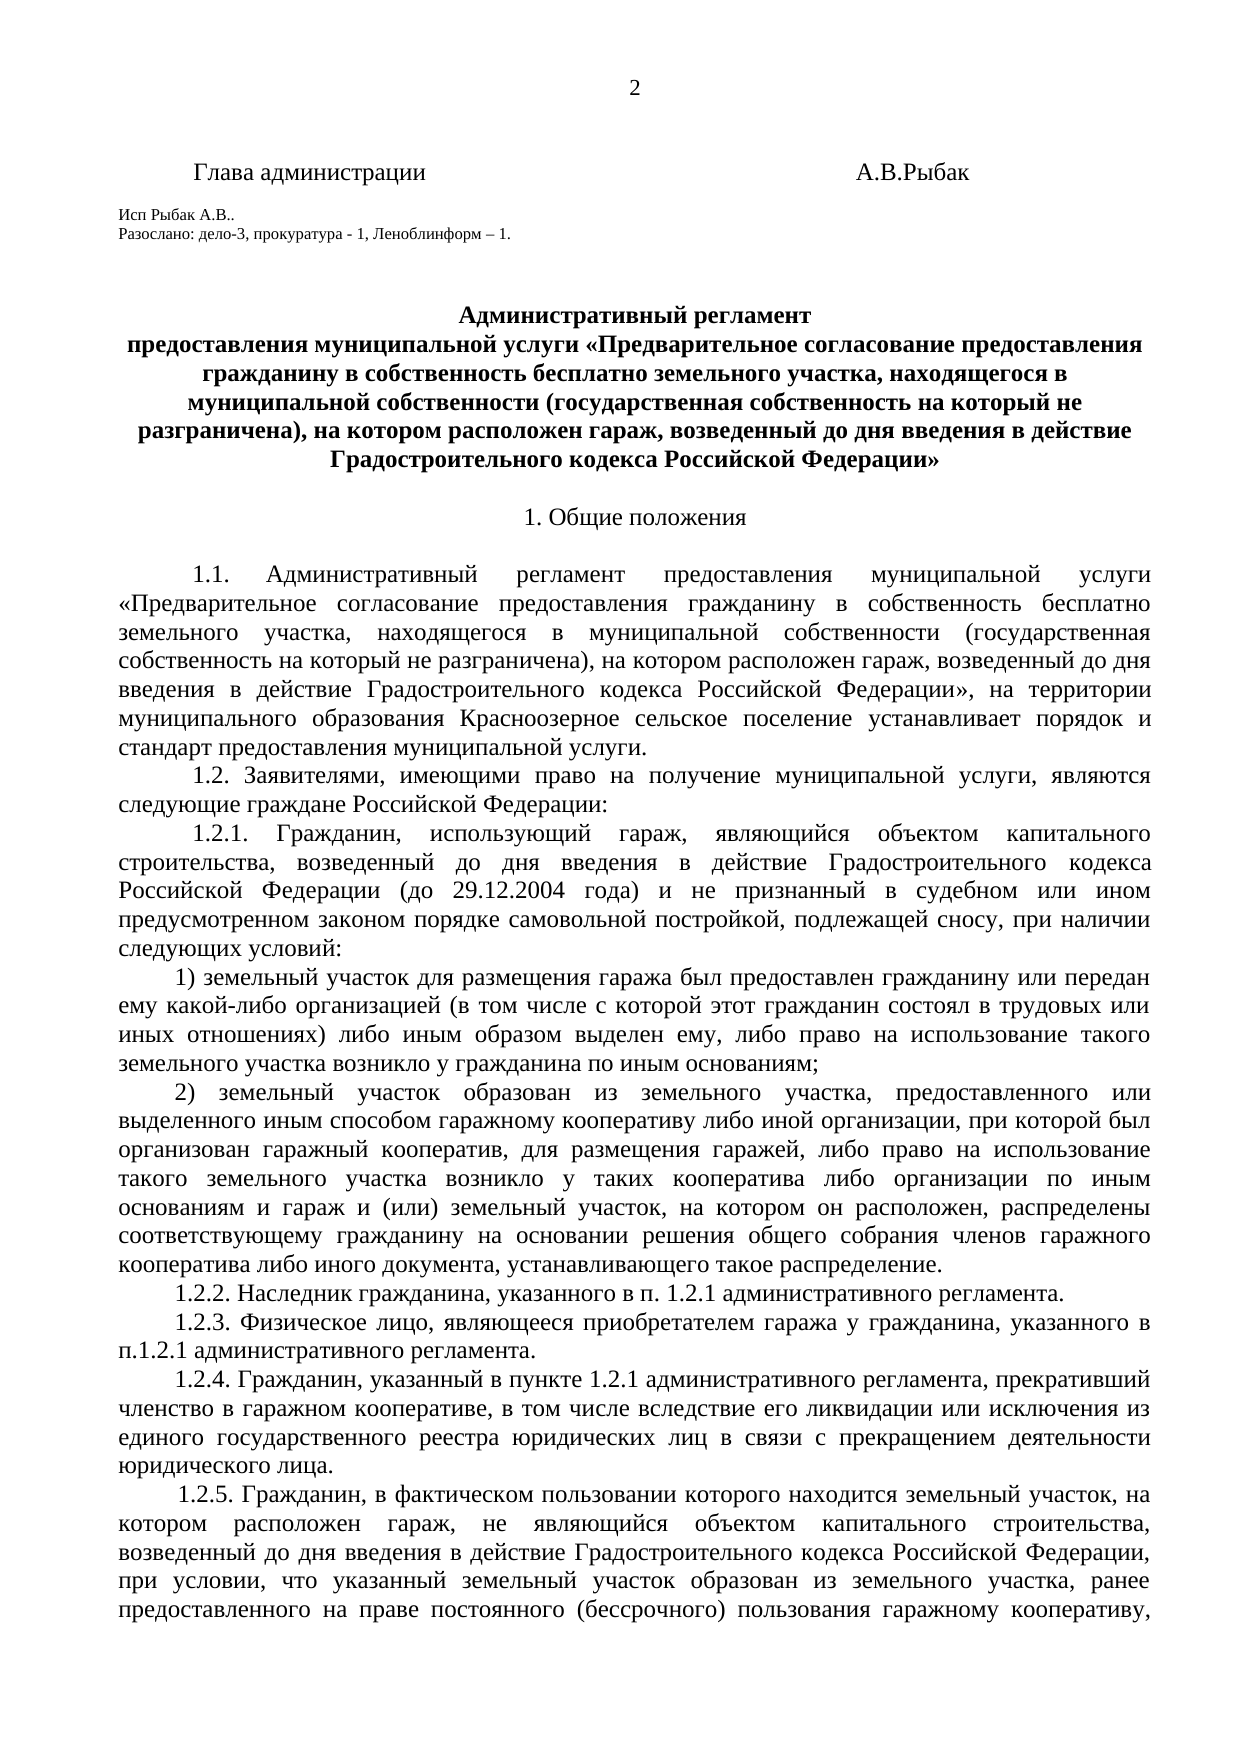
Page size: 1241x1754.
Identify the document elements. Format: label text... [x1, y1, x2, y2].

text Разослано: дело-3, прокуратура - 1, Леноблинформ – 1. [118, 224, 1152, 243]
text 1) земельный участок для размещения гаража был предоставлен гражданину или передан ему какой-либо организацией (в том числе с которой этот гражданин состоял в трудовых или иных отношениях) либо иным образом выделен ему, либо право на использование такого земельного участка возникло у гражданина по иным основаниям; [118, 962, 1152, 1077]
text Глава администрации А.В.Рыбак [118, 157, 1152, 186]
text 1.2. Заявителями, имеющими право на получение муниципальной услуги, являются следующие граждане Российской Федерации: [118, 761, 1152, 818]
text 1.2.1. Гражданин, использующий гараж, являющийся объектом капитального строительства, возведенный до дня введения в действие Градостроительного кодекса Российской Федерации (до 29.12.2004 года) и не признанный в судебном или ином предусмотренном законом порядке самовольной постройкой, подлежащей сносу, при наличии следующих условий: [118, 818, 1152, 962]
text Административный регламент [118, 301, 1152, 329]
list Административный регламент предоставления муниципальной услуги «Предварительное согласование предоставления гражданину в собственность бесплатно земельного участка, находящегося в муниципальной собственности (государственная собственность на который не разграничена), на котором расположен гараж, возведенный до дня введения в действие Градостроительного кодекса Российской Федерации», на территории муниципального образования Красноозерное сельское поселение устанавливает порядок и стандарт предоставления муниципальной услуги. [118, 559, 1152, 761]
text предоставления муниципальной услуги «Предварительное согласование предоставления гражданину в собственность бесплатно земельного участка, находящегося в муниципальной собственности (государственная собственность на который не разграничена), на котором расположен гараж, возведенный до дня введения в действие Градостроительного кодекса Российской Федерации» [118, 329, 1152, 473]
text 1.2.2. Наследник гражданина, указанного в п. 1.2.1 административного регламента. [118, 1278, 1152, 1307]
text 1.2.3. Физическое лицо, являющееся приобретателем гаража у гражданина, указанного в п.1.2.1 административного регламента. [118, 1307, 1152, 1364]
text 1.2.4. Гражданин, указанный в пункте 1.2.1 административного регламента, прекративший членство в гаражном кооперативе, в том числе вследствие его ликвидации или исключения из единого государственного реестра юридических лиц в связи с прекращением деятельности юридического лица. [118, 1364, 1152, 1479]
text 2) земельный участок образован из земельного участка, предоставленного или выделенного иным способом гаражному кооперативу либо иной организации, при которой был организован гаражный кооператив, для размещения гаражей, либо право на использование такого земельного участка возникло у таких кооператива либо организации по иным основаниям и гараж и (или) земельный участок, на котором он расположен, распределены соответствующему гражданину на основании решения общего собрания членов гаражного кооператива либо иного документа, устанавливающего такое распределение. [118, 1077, 1152, 1278]
text 1. Общие положения [118, 502, 1152, 531]
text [118, 1479, 1152, 1623]
text Исп Рыбак А.В.. [118, 205, 1152, 224]
